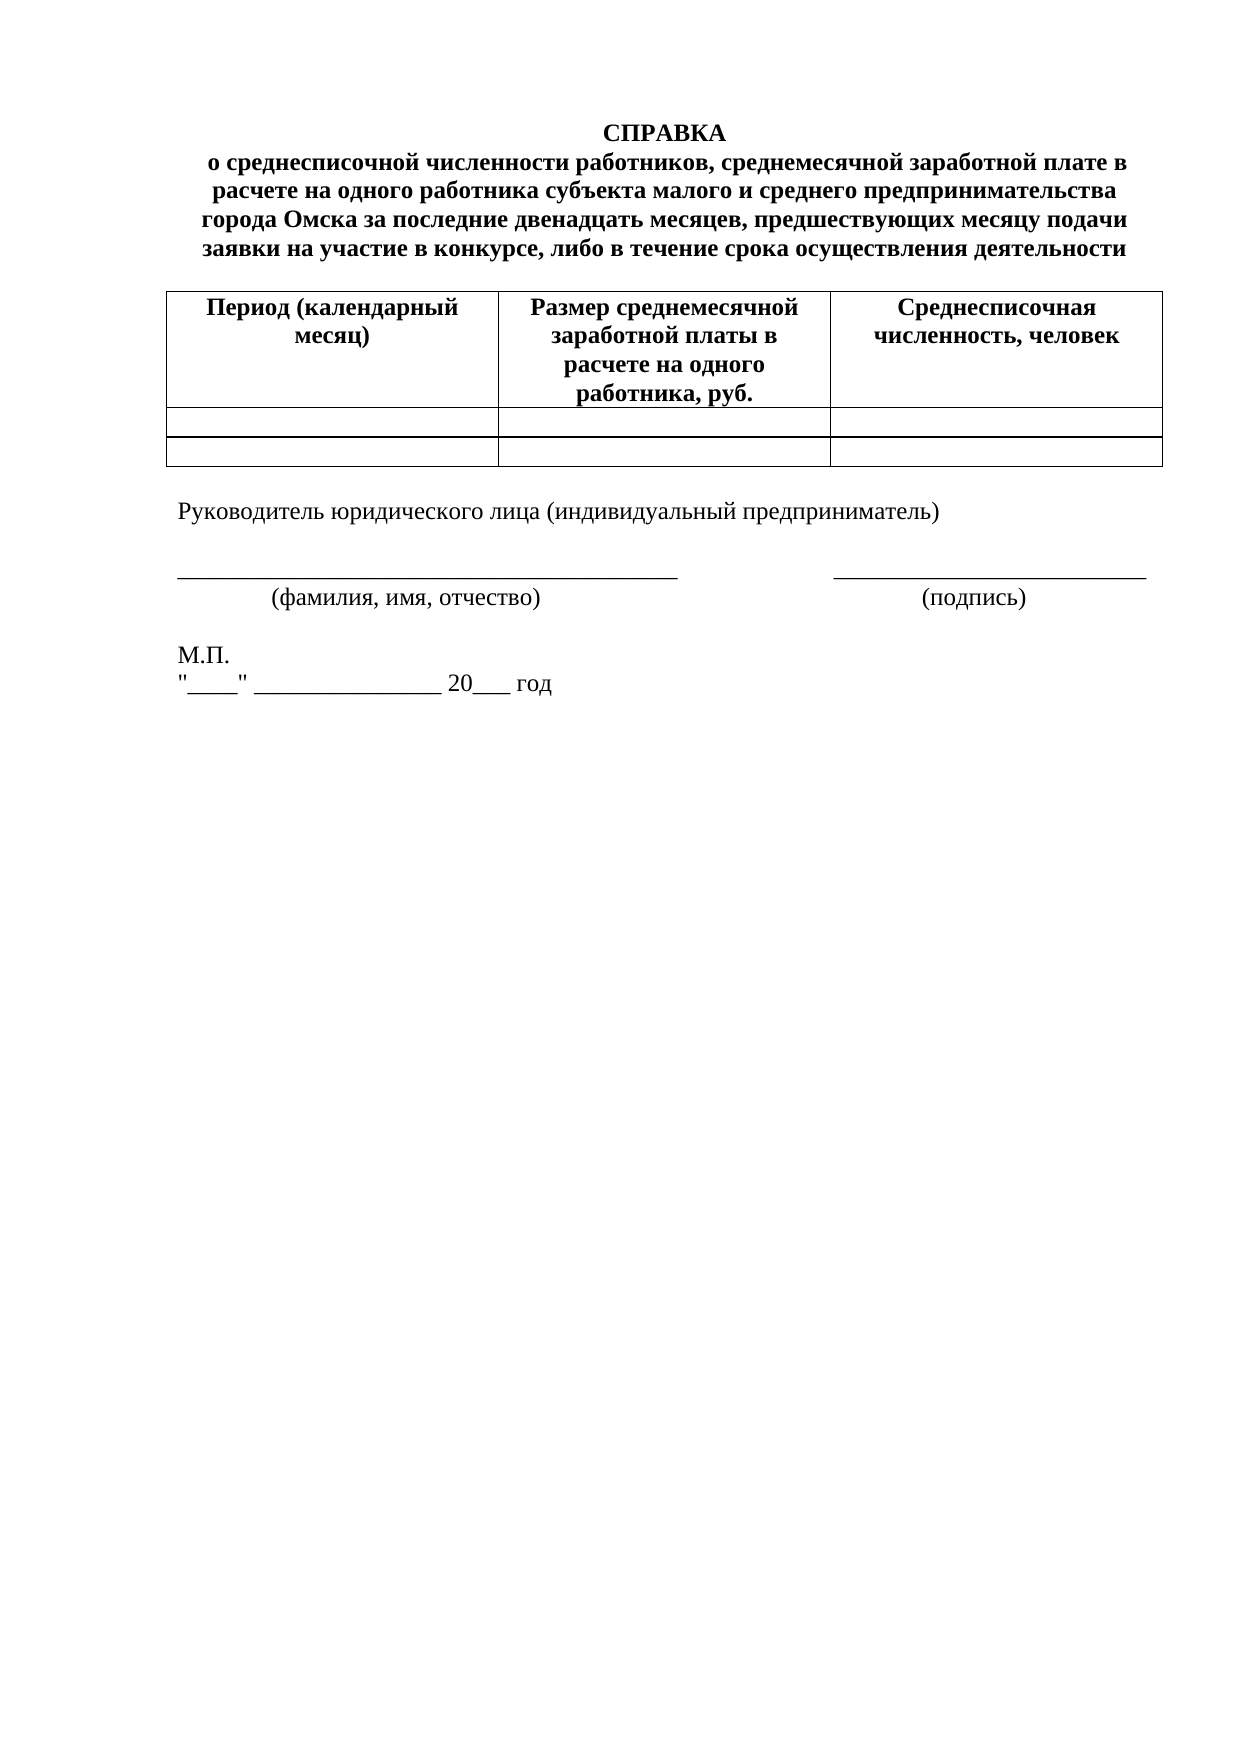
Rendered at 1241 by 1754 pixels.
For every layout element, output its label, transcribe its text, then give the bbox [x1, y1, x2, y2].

text "____" _______________ 20___ год [177, 668, 1152, 697]
table_header Размер среднемесячной заработной платы в расчете на одного работника, руб. [499, 292, 830, 407]
table_cell [167, 438, 498, 466]
text М.П. [177, 640, 1152, 668]
table_cell [499, 438, 830, 466]
text СПРАВКА [177, 118, 1152, 147]
text о среднесписочной численности работников, среднемесячной заработной плате в расчете на одного работника субъекта малого и среднего предпринимательства города Омска за последние двенадцать месяцев, предшествующих месяцу подачи заявки на участие в конкурсе, либо в течение срока осуществления деятельности [177, 147, 1152, 262]
table_header Среднесписочная численность, человек [831, 292, 1162, 407]
table_cell [831, 408, 1162, 436]
text (фамилия, имя, отчество) (подпись) [177, 582, 1152, 611]
table_cell [167, 408, 498, 436]
table_cell [499, 408, 830, 436]
table_cell [831, 438, 1162, 466]
text ________________________________________ _________________________ [177, 553, 1152, 582]
text Руководитель юридического лица (индивидуальный предприниматель) [177, 496, 1152, 525]
table_header Период (календарный месяц) [167, 292, 498, 407]
